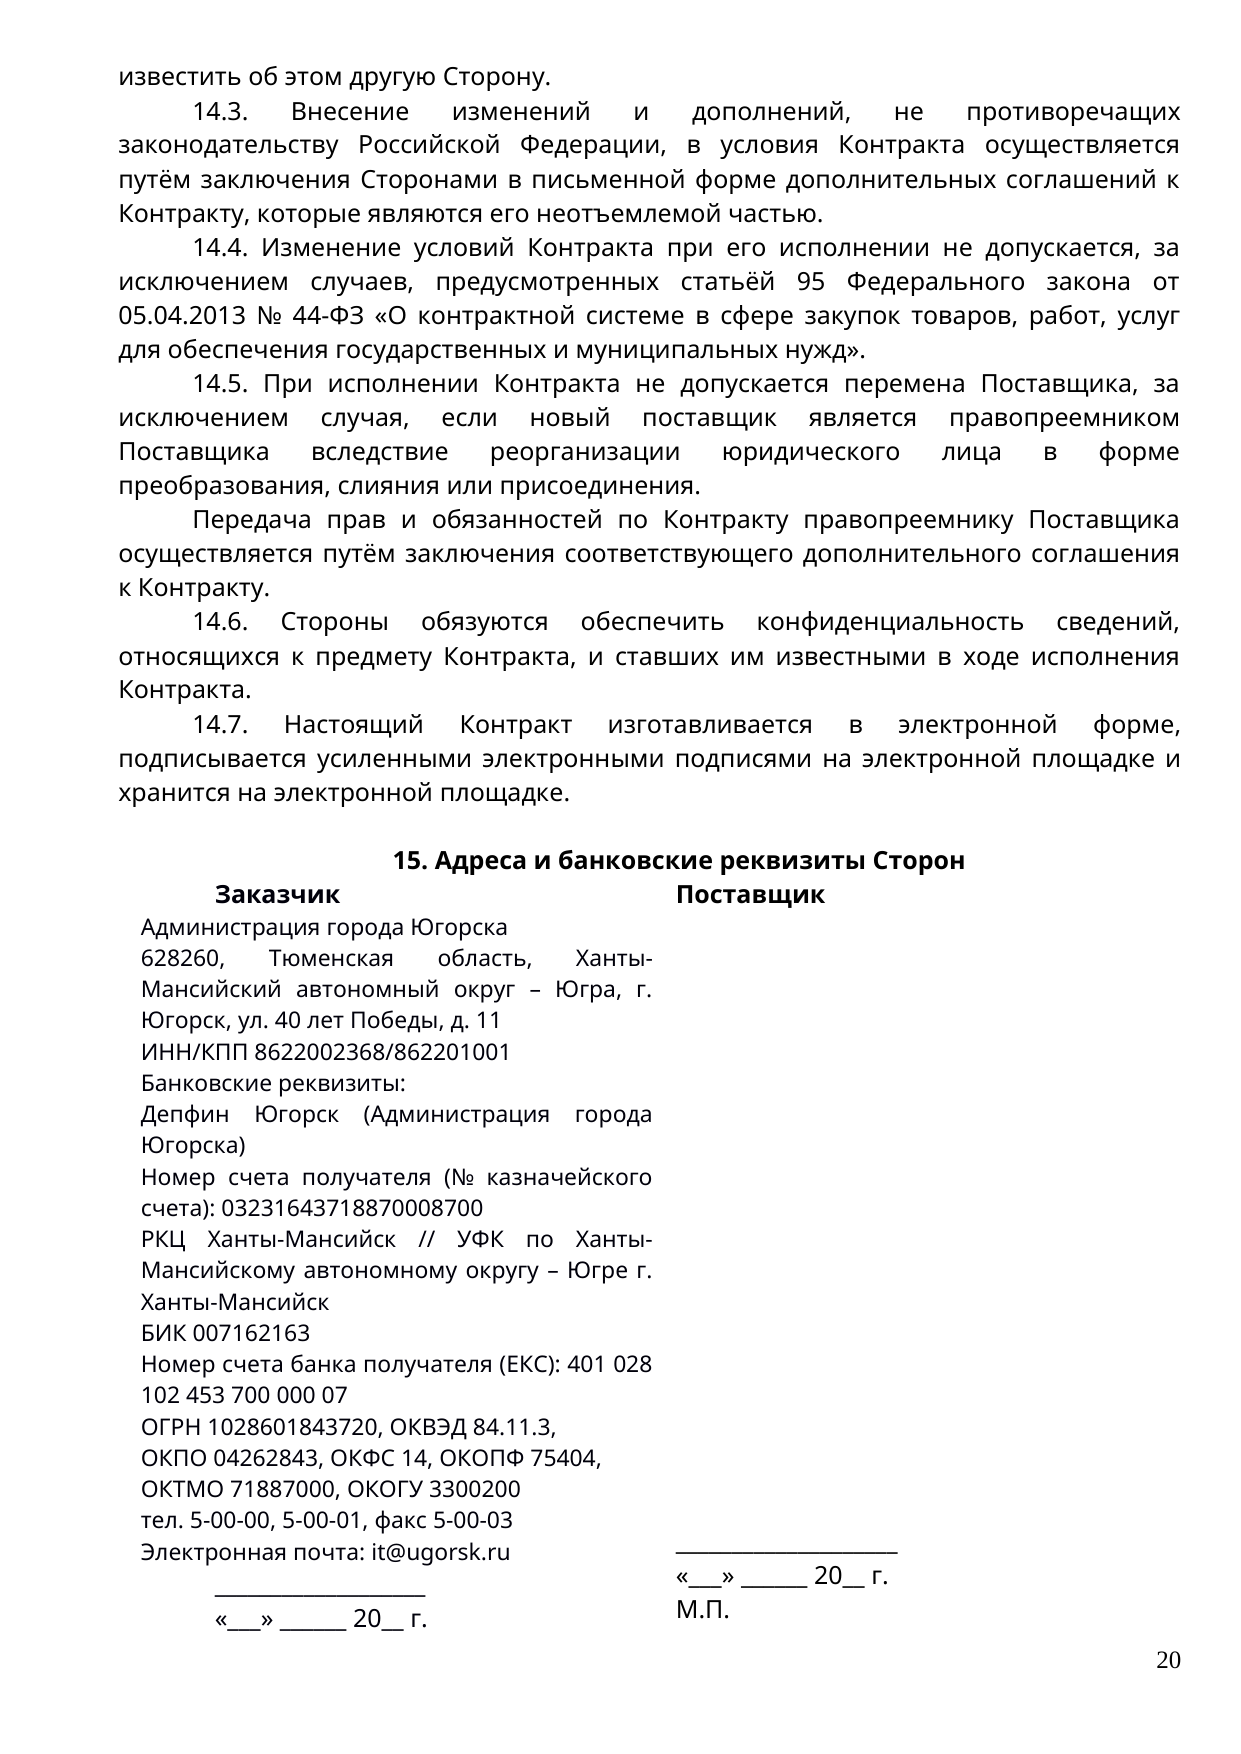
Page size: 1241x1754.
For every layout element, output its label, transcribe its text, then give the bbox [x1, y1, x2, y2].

text 14.4. Изменение условий Контракта при его исполнении не допускается, за исключением случаев, предусмотренных статьёй 95 Федерального закона от 05.04.2013 № 44-ФЗ «О контрактной системе в сфере закупок товаров, работ, услуг для обеспечения государственных и муниципальных нужд». [118, 229, 1181, 366]
text 14.3. Внесение изменений и дополнений, не противоречащих законодательству Российской Федерации, в условия Контракта осуществляется путём заключения Сторонами в письменной форме дополнительных соглашений к Контракту, которые являются его неотъемлемой частью. [118, 93, 1181, 229]
text Передача прав и обязанностей по Контракту правопреемнику Поставщика осуществляется путём заключения соответствующего дополнительного соглашения к Контракту. [118, 502, 1181, 604]
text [118, 59, 1181, 93]
text 15. Адреса и банковские реквизиты Сторон [118, 842, 1181, 877]
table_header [129, 877, 664, 1635]
text 14.6. Стороны обязуются обеспечить конфиденциальность сведений, относящихся к предмету Контракта, и ставших им известными в ходе исполнения Контракта. [118, 604, 1181, 706]
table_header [664, 877, 1115, 1635]
text 14.7. Настоящий Контракт изготавливается в электронной форме, подписывается усиленными электронными подписями на электронной площадке и хранится на электронной площадке. [118, 706, 1181, 808]
text 14.5. При исполнении Контракта не допускается перемена Поставщика, за исключением случая, если новый поставщик является правопреемником Поставщика вследствие реорганизации юридического лица в форме преобразования, слияния или присоединения. [118, 366, 1181, 502]
